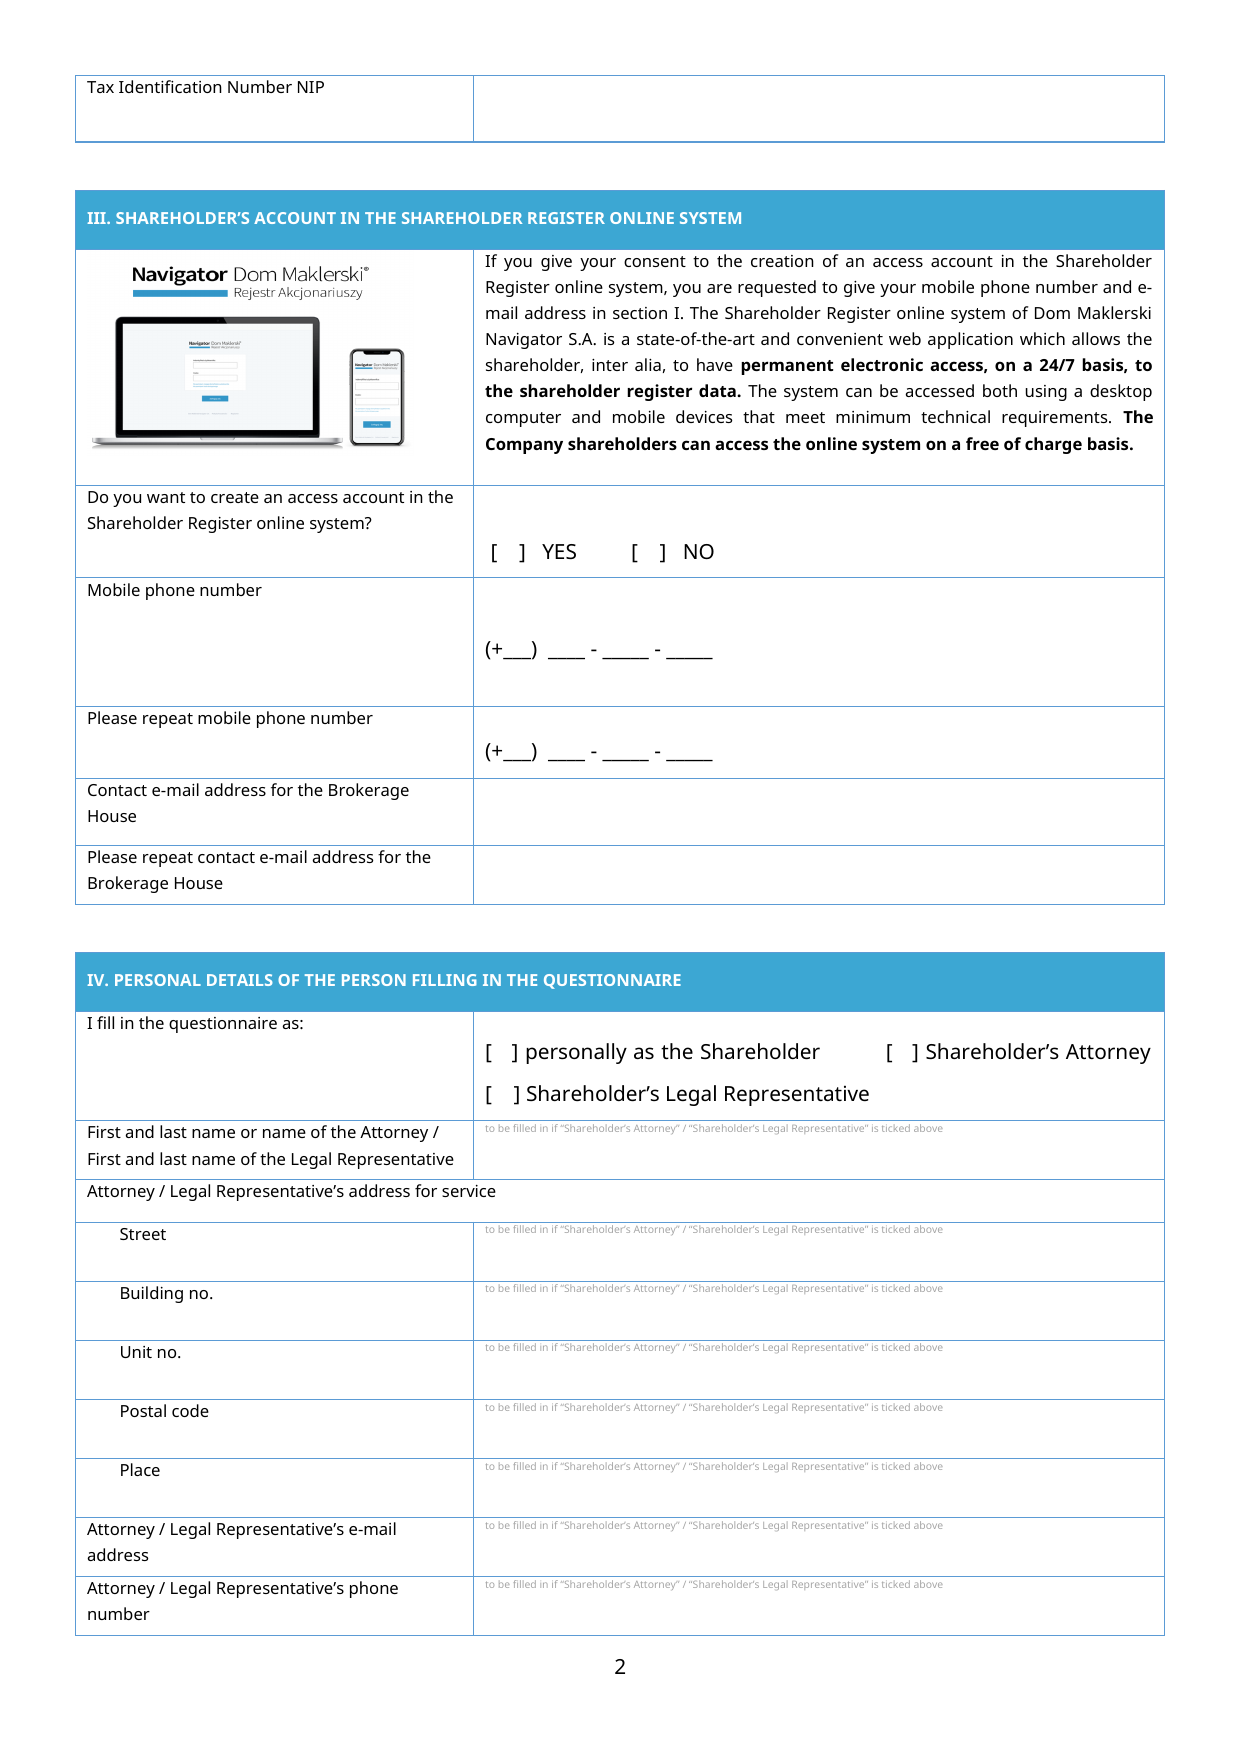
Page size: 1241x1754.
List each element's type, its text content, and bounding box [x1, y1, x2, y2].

table_cell to be filled in if “Shareholder’s Attorney” / “Shareholder’s Legal Representative” is ticked above [474, 1577, 1164, 1635]
table_cell [474, 486, 1164, 577]
table_cell [474, 846, 1164, 903]
table_cell Please repeat mobile phone number [76, 707, 473, 778]
table_cell Attorney / Legal Representative’s phone number [76, 1577, 473, 1635]
table_cell [474, 76, 1164, 141]
table_cell Do you want to create an access account in the Shareholder Register online system? [76, 486, 473, 577]
table_cell First and last name or name of the Attorney / First and last name of the Legal Representative [76, 1121, 473, 1179]
table_cell to be filled in if “Shareholder’s Attorney” / “Shareholder’s Legal Representative” is ticked above [474, 1121, 1164, 1179]
table_cell [474, 1012, 1164, 1120]
table_cell to be filled in if “Shareholder’s Attorney” / “Shareholder’s Legal Representative” is ticked above [474, 1341, 1164, 1399]
table_cell to be filled in if “Shareholder’s Attorney” / “Shareholder’s Legal Representative” is ticked above [474, 1518, 1164, 1576]
table_cell to be filled in if “Shareholder’s Attorney” / “Shareholder’s Legal Representative” is ticked above [474, 1459, 1164, 1517]
table_cell If you give your consent to the creation of an access account in the Shareholder Register online system, you are requested to give your mobile phone number and e-mail address in section I. The Shareholder Register online system of Dom Maklerski Navigator S.A. is a state-of-the-art and convenient web application which allows the shareholder, inter alia, to have permanent electronic access, on a 24/7 basis, to the shareholder register data. The system can be accessed both using a desktop computer and mobile devices that meet minimum technical requirements. The Company shareholders can access the online system on a free of charge basis. [474, 250, 1164, 485]
table_cell Mobile phone number [76, 578, 473, 706]
table_cell [474, 707, 1164, 778]
table_cell to be filled in if “Shareholder’s Attorney” / “Shareholder’s Legal Representative” is ticked above [474, 1282, 1164, 1340]
table_cell Unit no. [76, 1341, 473, 1399]
table_cell [474, 578, 1164, 706]
table_cell Postal code [76, 1400, 473, 1458]
table_cell [76, 250, 473, 485]
table_cell Tax Identification Number NIP [76, 76, 473, 141]
table_header IV. PERSONAL DETAILS OF THE PERSON FILLING IN THE QUESTIONNAIRE [76, 953, 1164, 1011]
table_cell Attorney / Legal Representative’s address for service [76, 1180, 1164, 1222]
picture [86, 250, 414, 456]
table_cell I fill in the questionnaire as: [76, 1012, 473, 1120]
table_cell to be filled in if “Shareholder’s Attorney” / “Shareholder’s Legal Representative” is ticked above [474, 1223, 1164, 1281]
table_cell Please repeat contact e-mail address for the Brokerage House [76, 846, 473, 903]
table_cell Place [76, 1459, 473, 1517]
table_header III. SHAREHOLDER’S ACCOUNT IN THE SHAREHOLDER REGISTER ONLINE SYSTEM [76, 191, 1164, 249]
table_cell Street [76, 1223, 473, 1281]
table_cell to be filled in if “Shareholder’s Attorney” / “Shareholder’s Legal Representative” is ticked above [474, 1400, 1164, 1458]
table_cell Attorney / Legal Representative’s e-mail address [76, 1518, 473, 1576]
table_cell Contact e-mail address for the Brokerage House [76, 779, 473, 844]
table_cell Building no. [76, 1282, 473, 1340]
table_cell [474, 779, 1164, 844]
